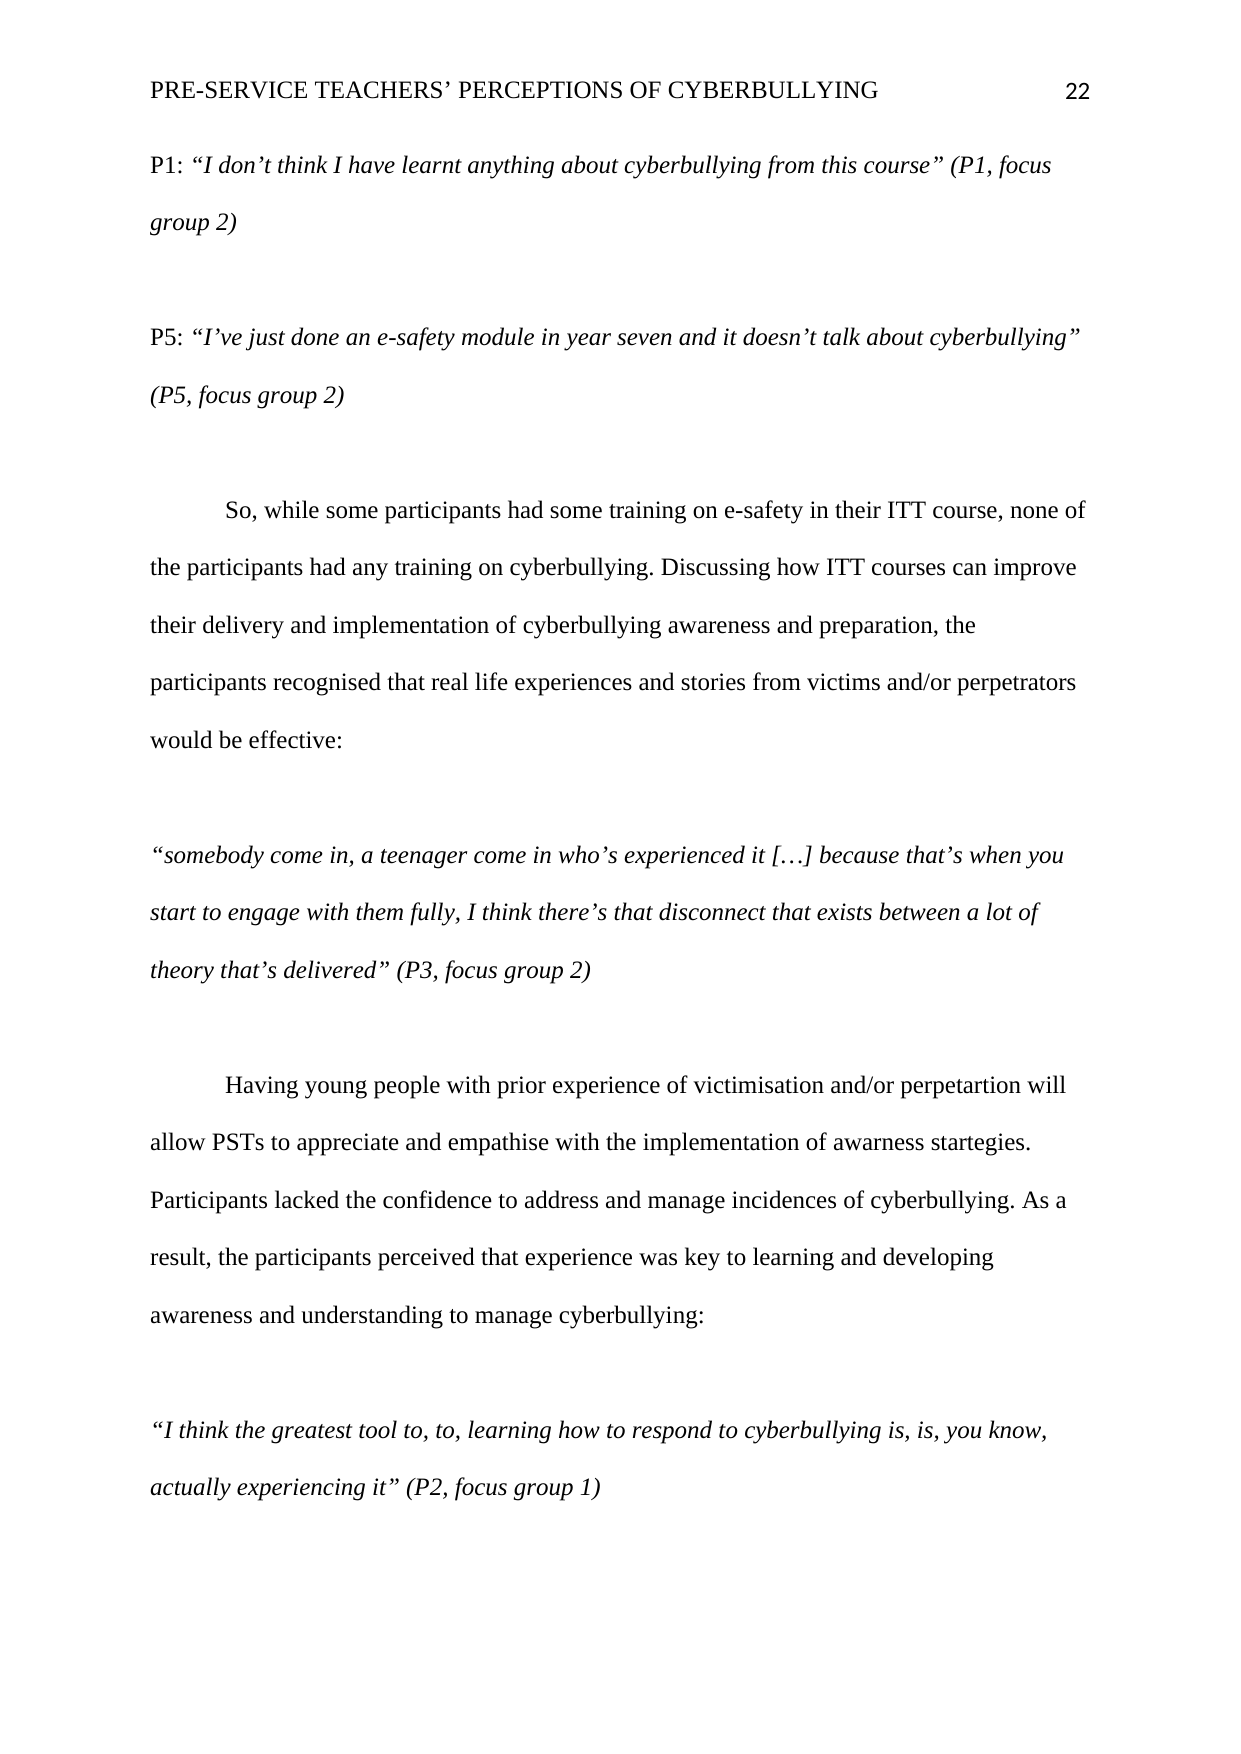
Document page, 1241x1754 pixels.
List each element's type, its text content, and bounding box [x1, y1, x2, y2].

text Having young people with prior experience of victimisation and/or perpetartion will allow PSTs to appreciate and empathise with the implementation of awarness startegies. Participants lacked the confidence to address and manage incidences of cyberbullying. As a result, the participants perceived that experience was key to learning and developing awareness and understanding to manage cyberbullying: [150, 1070, 1090, 1329]
text “somebody come in, a teenager come in who’s experienced it […] because that’s when you start to engage with them fully, I think there’s that disconnect that exists between a lot of theory that’s delivered” (P3, focus group 2) [150, 840, 1090, 984]
text P5: “I’ve just done an e-safety module in year seven and it doesn’t talk about cyberbullying” (P5, focus group 2) [150, 322, 1090, 409]
text P1: “I don’t think I have learnt anything about cyberbullying from this course” (P1, focus group 2) [150, 150, 1090, 236]
text “I think the greatest tool to, to, learning how to respond to cyberbullying is, is, you know, actually experiencing it” (P2, focus group 1) [150, 1415, 1090, 1501]
text So, while some participants had some training on e-safety in their ITT course, none of the participants had any training on cyberbullying. Discussing how ITT courses can improve their delivery and implementation of cyberbullying awareness and preparation, the participants recognised that real life experiences and stories from victims and/or perpetrators would be effective: [150, 495, 1090, 754]
